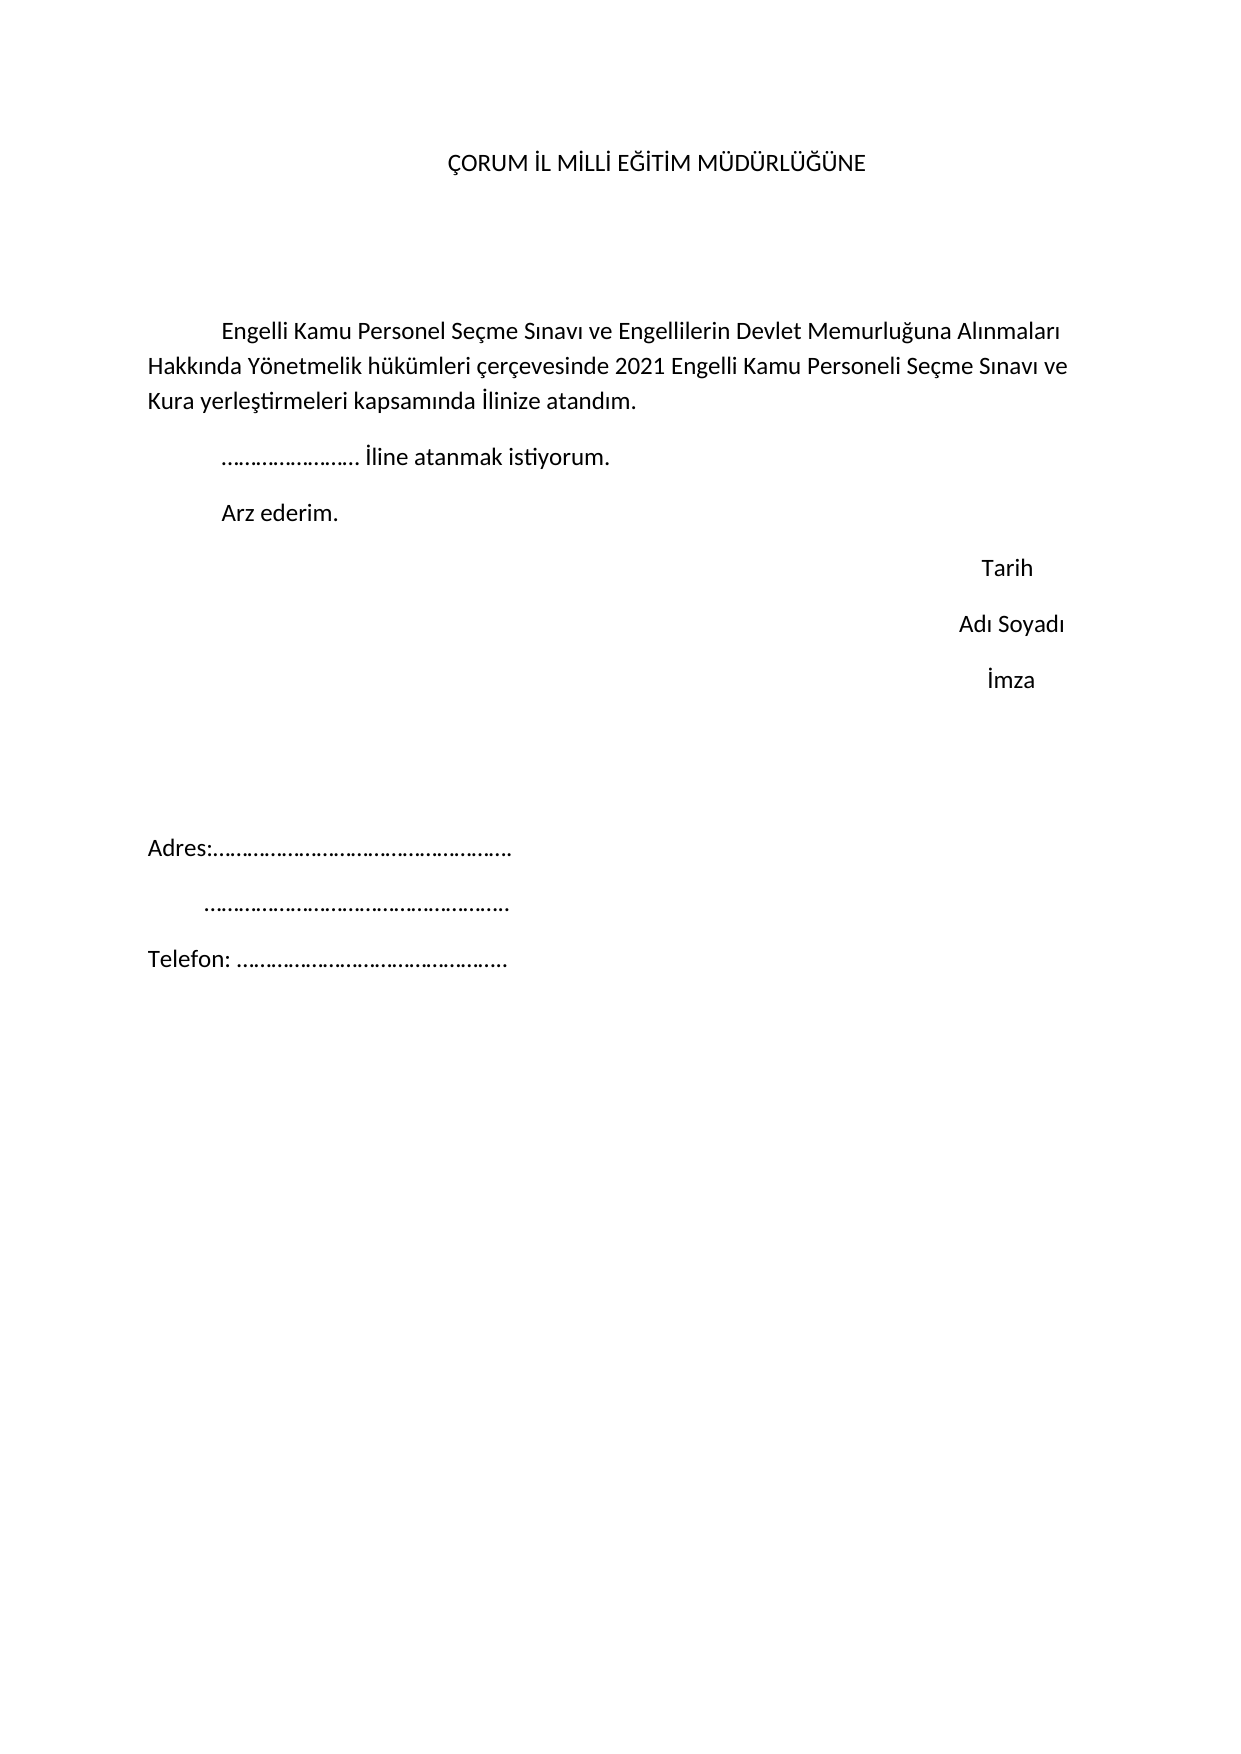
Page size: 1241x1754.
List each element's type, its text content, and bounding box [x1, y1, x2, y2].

text Adı Soyadı [885, 608, 1093, 639]
text …………………… İline atanmak istiyorum. [148, 441, 1093, 471]
text İmza [959, 664, 1093, 695]
text …………………………………………….. [148, 888, 1093, 918]
text Telefon: ……………………………………….. [148, 943, 1093, 974]
text Engelli Kamu Personel Seçme Sınavı ve Engellilerin Devlet Memurluğuna Alınmaları Hakkında Yönetmelik hükümleri çerçevesinde 2021 Engelli Kamu Personeli Seçme Sınavı ve Kura yerleştirmeleri kapsamında İlinize atandım. [148, 315, 1093, 416]
text Arz ederim. [148, 497, 1093, 527]
text Adres:……………………………………………. [148, 832, 1093, 862]
text ÇORUM İL MİLLİ EĞİTİM MÜDÜRLÜĞÜNE [148, 148, 1093, 178]
text Tarih [148, 553, 1093, 583]
